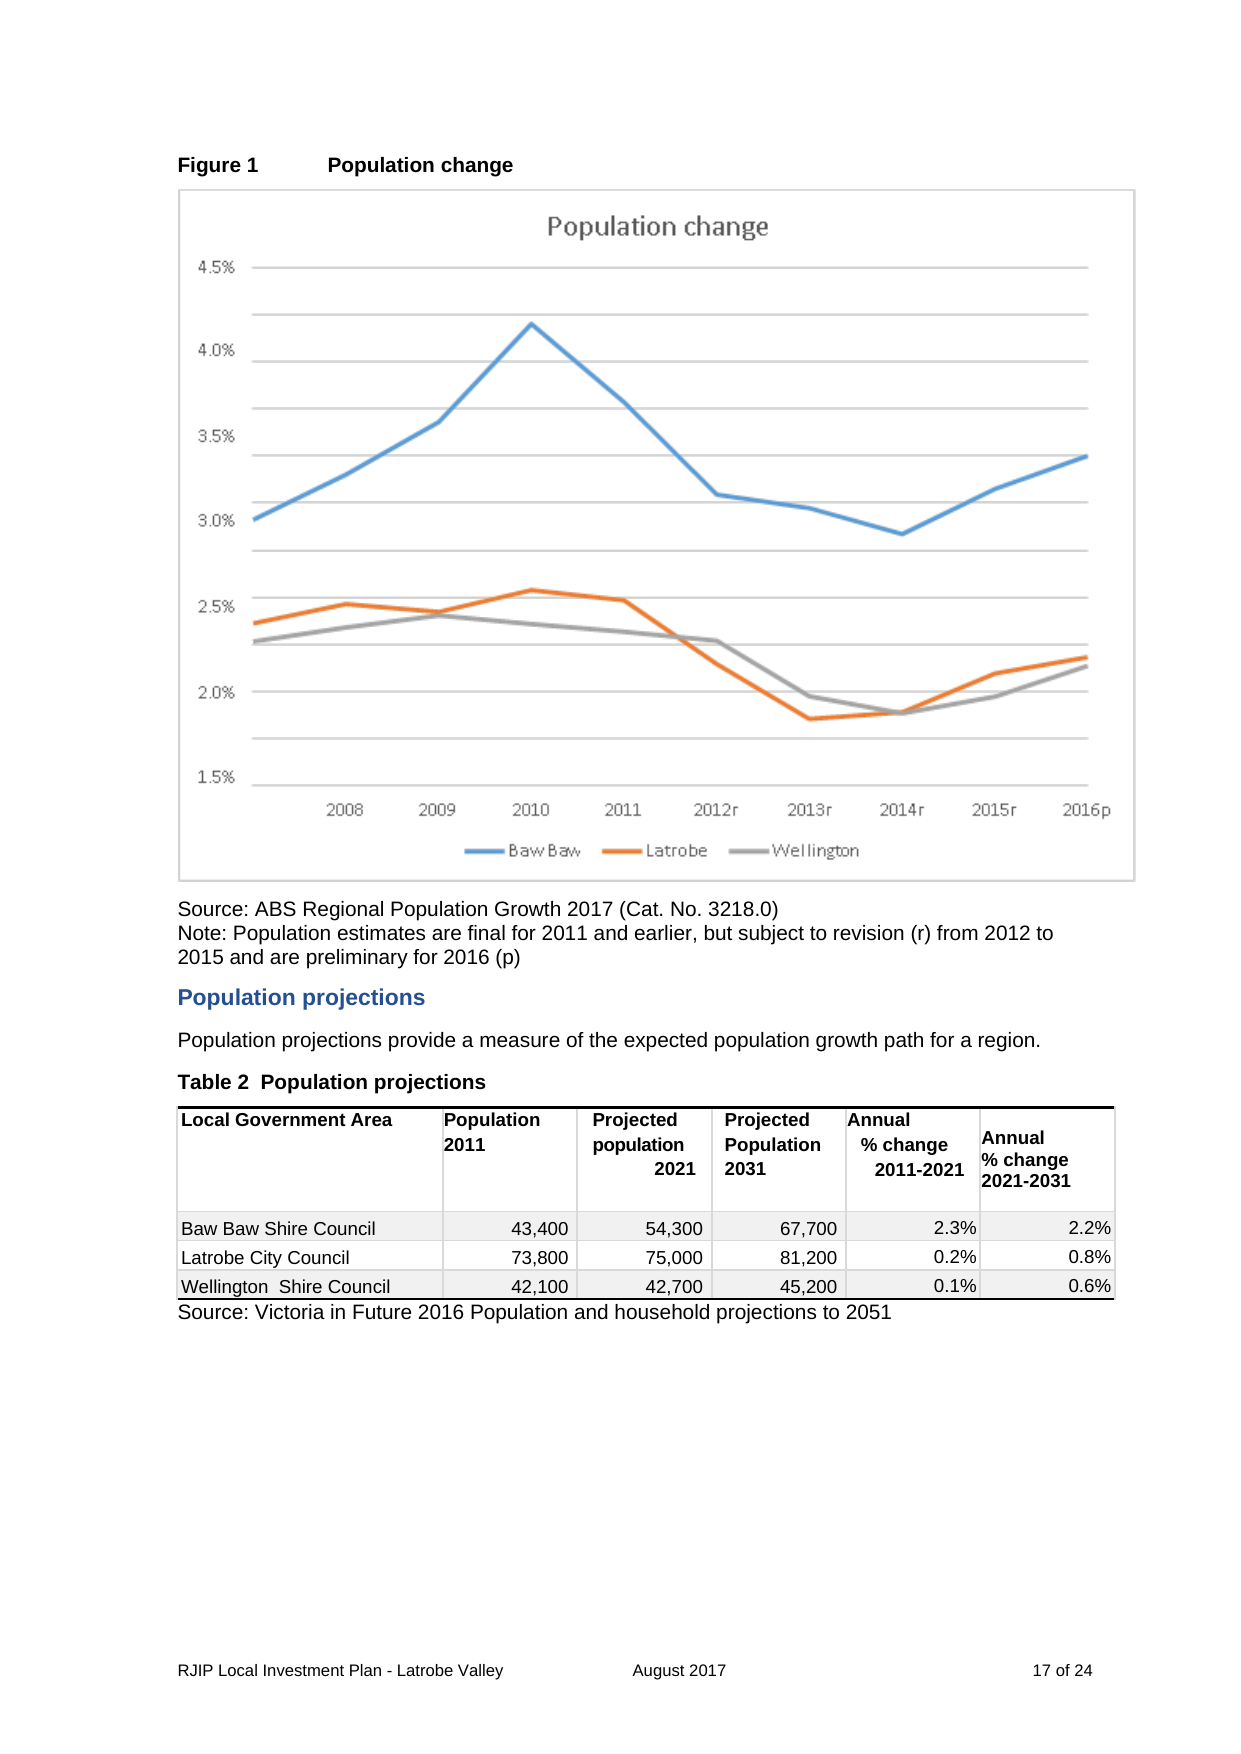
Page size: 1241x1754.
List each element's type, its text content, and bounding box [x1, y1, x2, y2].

table_cell 0.1% [847, 1271, 979, 1298]
table_cell 45,200 [713, 1271, 845, 1298]
text Source: ABS Regional Population Growth 2017 (Cat. No. 3218.0) [177, 897, 1092, 921]
table_header Projected Population 2031 [713, 1109, 845, 1211]
table_cell 2.2% [981, 1212, 1114, 1240]
table_header Population 2011 [444, 1109, 576, 1211]
table_header Local Government Area [178, 1109, 442, 1211]
text Table 2 Population projections [177, 1065, 1092, 1094]
text Population projections provide a measure of the expected population growth path for a region. [177, 1023, 1092, 1052]
table_cell 42,700 [578, 1271, 711, 1298]
table_cell 54,300 [578, 1212, 711, 1240]
table_cell Baw Baw Shire Council [178, 1212, 442, 1240]
table_cell 2.3% [847, 1212, 979, 1240]
text Source: Victoria in Future 2016 Population and household projections to 2051 [177, 1300, 1092, 1324]
subtitle Population projections [177, 986, 1092, 1011]
table_cell 0.8% [981, 1241, 1114, 1269]
table_cell 81,200 [713, 1241, 845, 1269]
picture [177, 189, 1137, 885]
text Figure 1 Population change [177, 148, 1092, 177]
table_cell 43,400 [444, 1212, 576, 1240]
table_cell 0.2% [847, 1241, 979, 1269]
table_cell 75,000 [578, 1241, 711, 1269]
table_header Projected population 2021 [578, 1109, 711, 1211]
text Note: Population estimates are final for 2011 and earlier, but subject to revision (r) from 2012 to 2015 and are preliminary for 2016 (p) [177, 921, 1092, 969]
table_cell 42,100 [444, 1271, 576, 1298]
table_cell Wellington Shire Council [178, 1271, 442, 1298]
table_cell 0.6% [981, 1271, 1114, 1298]
table_header Annual % change 2021-2031 [981, 1109, 1114, 1211]
table_cell 73,800 [444, 1241, 576, 1269]
table_cell Latrobe City Council [178, 1241, 442, 1269]
table_header Annual % change 2011-2021 [847, 1109, 979, 1211]
table_cell 67,700 [713, 1212, 845, 1240]
